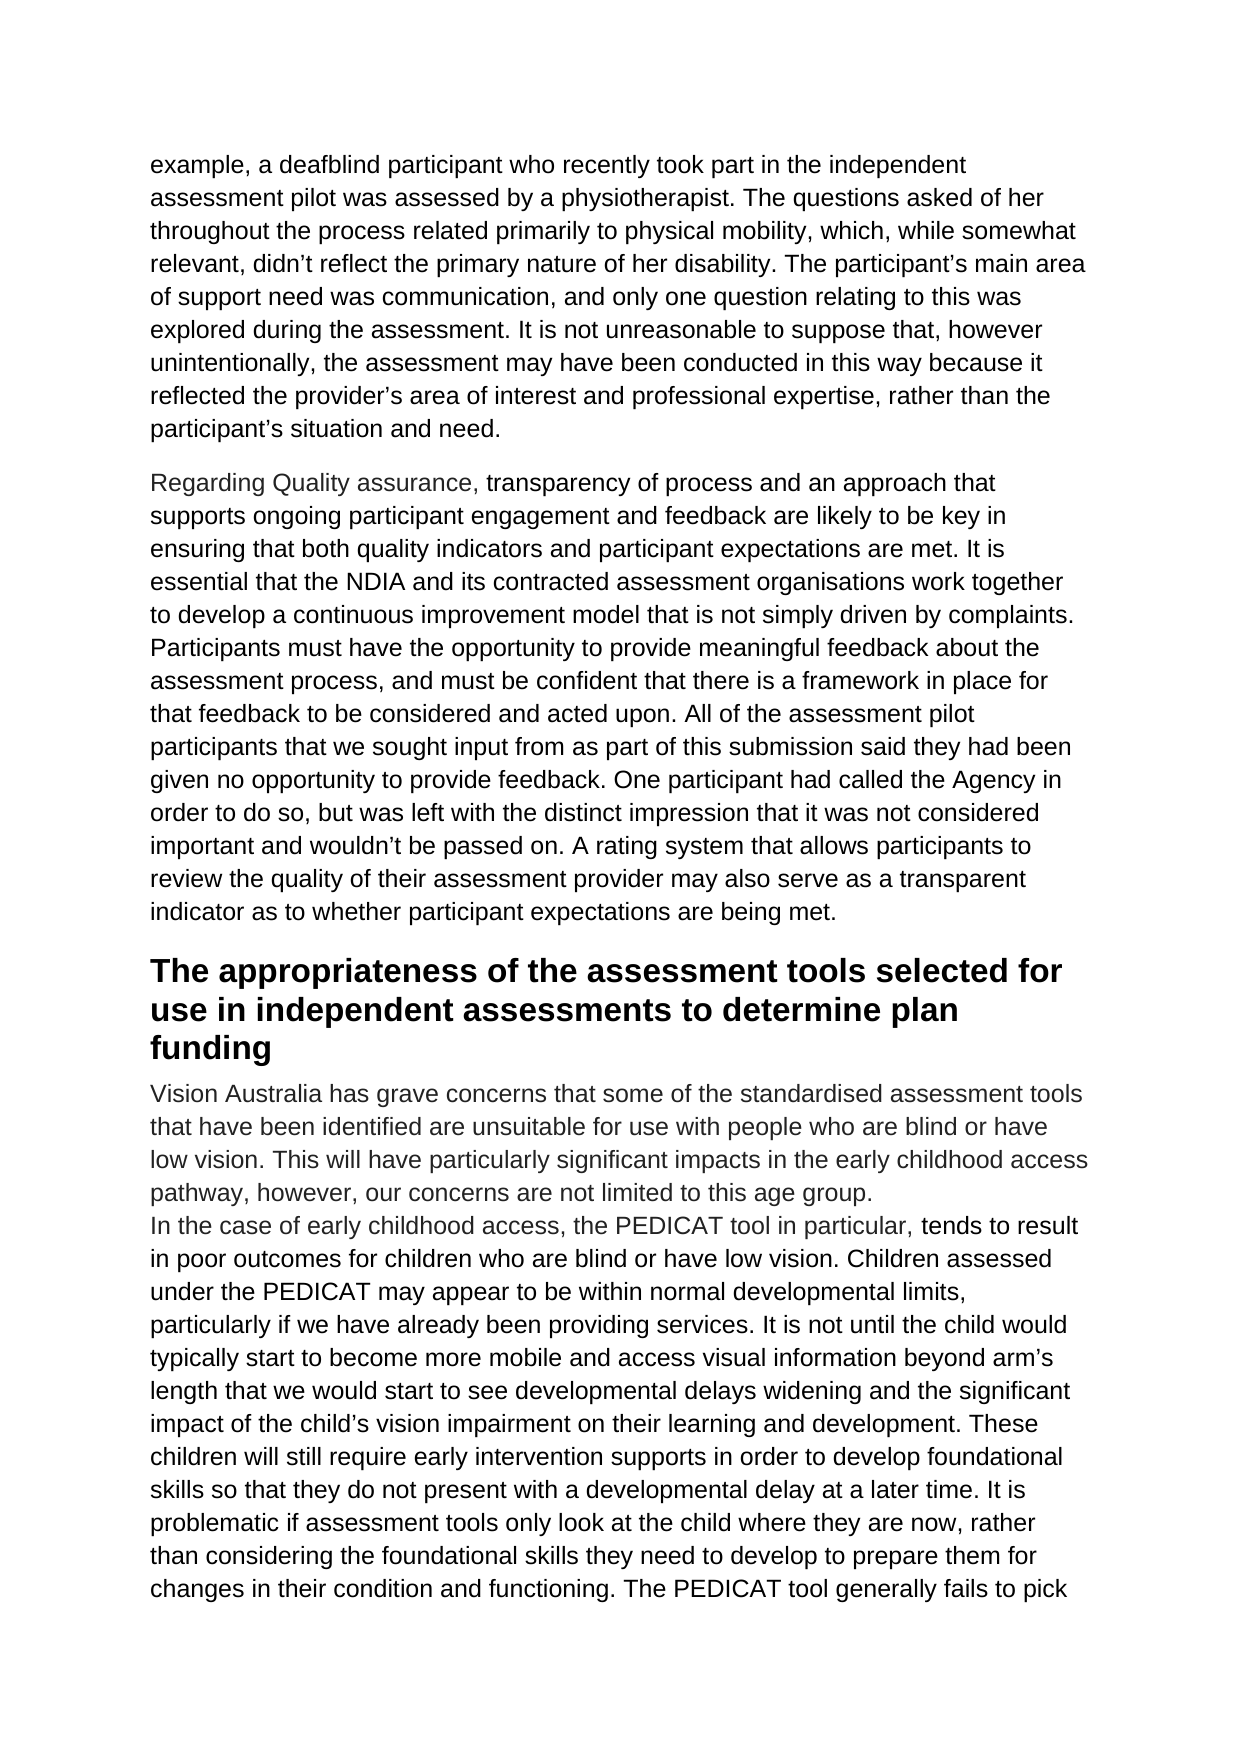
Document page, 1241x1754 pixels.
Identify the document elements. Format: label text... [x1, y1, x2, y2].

list Vision Australia has grave concerns that some of the standardised assessment tools that have been identified are unsuitable for use with people who are blind or have low vision. This will have particularly significant impacts in the early childhood access pathway, however, our concerns are not limited to this age group. [150, 1079, 1090, 1207]
subtitle The appropriateness of the assessment tools selected for use in independent assessments to determine plan funding [150, 951, 1090, 1066]
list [150, 1211, 1090, 1603]
text Regarding Quality assurance, transparency of process and an approach that supports ongoing participant engagement and feedback are likely to be key in ensuring that both quality indicators and participant expectations are met. It is essential that the NDIA and its contracted assessment organisations work together to develop a continuous improvement model that is not simply driven by complaints. Participants must have the opportunity to provide meaningful feedback about the assessment process, and must be confident that there is a framework in place for that feedback to be considered and acted upon. All of the assessment pilot participants that we sought input from as part of this submission said they had been given no opportunity to provide feedback. One participant had called the Agency in order to do so, but was left with the distinct impression that it was not considered important and wouldn’t be passed on. A rating system that allows participants to review the quality of their assessment provider may also serve as a transparent indicator as to whether participant expectations are being met. [150, 468, 1090, 926]
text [150, 150, 1090, 443]
